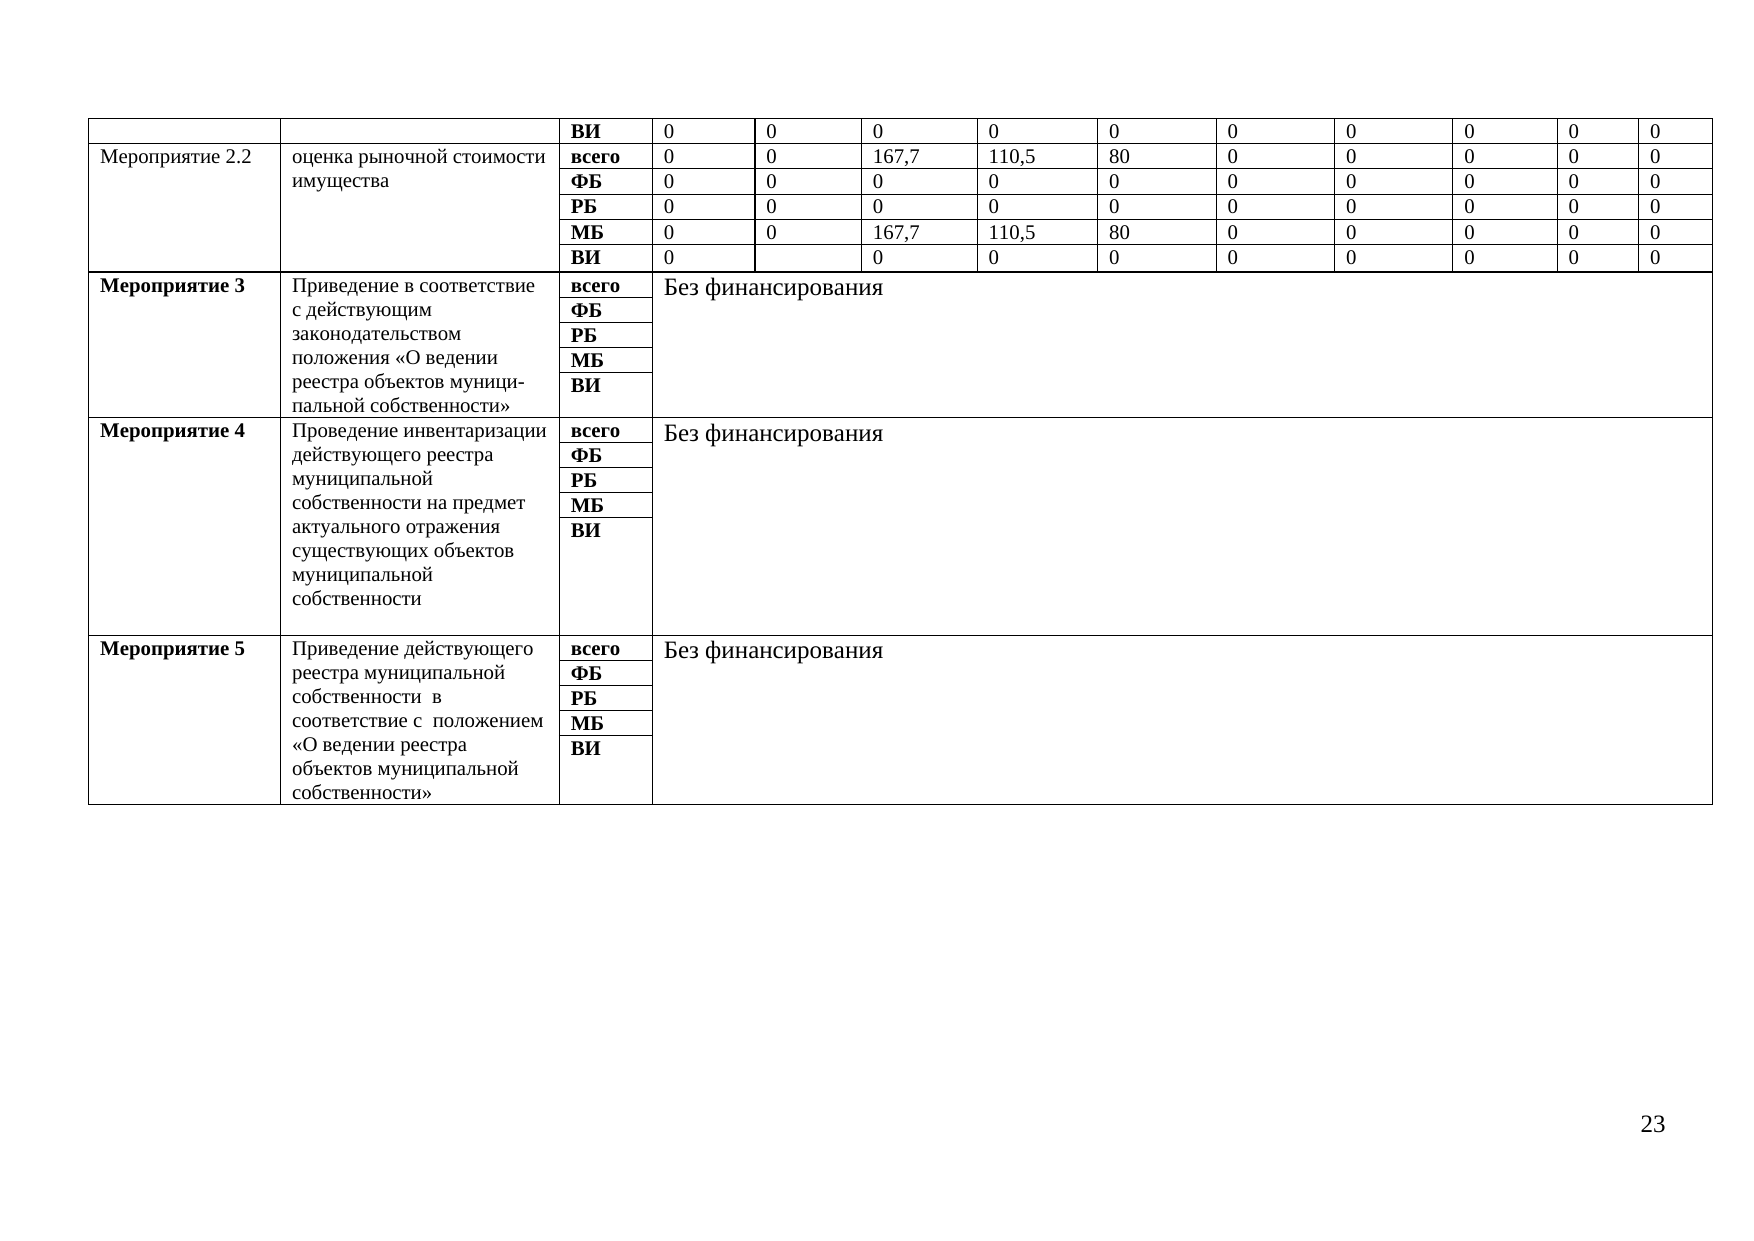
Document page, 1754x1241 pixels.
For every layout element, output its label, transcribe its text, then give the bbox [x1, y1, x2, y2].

table_cell 0 [1453, 119, 1557, 143]
table_cell 0 [653, 195, 754, 218]
table_cell 0 [653, 144, 754, 168]
table_cell 0 [1335, 220, 1452, 244]
table_cell 0 [1217, 169, 1334, 193]
table_cell 80 [1098, 144, 1216, 168]
table_cell всего [560, 636, 652, 659]
table_cell 0 [1639, 119, 1712, 143]
table_cell 80 [1098, 220, 1216, 244]
table_cell 0 [1335, 144, 1452, 168]
table_cell ФБ [560, 443, 652, 467]
table_cell ВИ [560, 518, 652, 634]
table_cell 0 [756, 220, 861, 244]
table_cell 0 [653, 169, 754, 193]
table_cell 0 [1217, 245, 1334, 271]
table_cell 0 [1639, 245, 1712, 271]
table_cell 0 [756, 144, 861, 168]
table_cell 0 [1558, 169, 1638, 193]
table_cell 0 [1453, 169, 1557, 193]
table_cell 0 [1558, 119, 1638, 143]
table_cell РБ [560, 323, 652, 347]
table_cell 0 [1098, 119, 1216, 143]
table_cell 0 [862, 245, 977, 271]
table_cell ВИ [560, 119, 652, 143]
table_cell 0 [1335, 195, 1452, 218]
table_cell 0 [1217, 220, 1334, 244]
table_cell ВИ [560, 373, 652, 417]
table_cell Без финансирования [653, 273, 1712, 417]
table_cell РБ [560, 686, 652, 710]
table_cell 0 [756, 119, 861, 143]
table_cell РБ [560, 468, 652, 492]
table_cell 0 [1098, 245, 1216, 271]
table_cell 0 [1558, 220, 1638, 244]
table_cell Мероприятие 2.2 [89, 144, 280, 271]
table_cell 0 [1453, 144, 1557, 168]
table_cell 0 [1217, 144, 1334, 168]
table_cell Приведение действующего реестра муниципальной собственности в соответствие с положением «О ведении реестра объектов муниципальной собственности» [281, 636, 559, 804]
table_cell 0 [1335, 245, 1452, 271]
table_cell 110,5 [978, 144, 1097, 168]
table_cell 0 [1335, 169, 1452, 193]
table_cell 0 [1098, 169, 1216, 193]
table_cell 0 [1639, 220, 1712, 244]
table_cell всего [560, 418, 652, 442]
table_cell Мероприятие 5 [89, 636, 280, 804]
table_cell ВИ [560, 245, 652, 271]
table_cell 0 [1453, 195, 1557, 218]
table_cell 0 [1453, 245, 1557, 271]
table_cell всего [560, 144, 652, 168]
table_cell 0 [1453, 220, 1557, 244]
table_cell 0 [653, 220, 754, 244]
table_cell 0 [1639, 169, 1712, 193]
table_cell РБ [560, 195, 652, 218]
table_cell [756, 245, 861, 271]
table_cell Мероприятие 3 [89, 273, 280, 417]
table_cell ФБ [560, 169, 652, 193]
table_cell 0 [653, 245, 754, 271]
table_cell Без финансирования [653, 636, 1712, 804]
table_cell Проведение инвентаризации действующего реестра муниципальной собственности на предмет актуального отражения существующих объектов муниципальной собственности [281, 418, 559, 634]
table_cell оценка рыночной стоимости имущества [281, 144, 559, 271]
table_cell 167,7 [862, 144, 977, 168]
table_cell 0 [1558, 195, 1638, 218]
table_cell 0 [1639, 144, 1712, 168]
table_cell МБ [560, 711, 652, 735]
table_cell 0 [1217, 195, 1334, 218]
table_cell ФБ [560, 298, 652, 322]
table_cell 0 [862, 169, 977, 193]
table_cell МБ [560, 493, 652, 517]
table_cell 0 [862, 119, 977, 143]
table_cell 0 [1558, 144, 1638, 168]
table_cell Без финансирования [653, 418, 1712, 634]
table_cell 110,5 [978, 220, 1097, 244]
table_cell ФБ [560, 661, 652, 685]
table_cell Приведение в соответствие с действующим законодательством положения «О ведении реестра объектов муници-пальной собственности» [281, 273, 559, 417]
table_cell 167,7 [862, 220, 977, 244]
table_cell 0 [978, 119, 1097, 143]
table_cell 0 [756, 195, 861, 218]
table_cell 0 [1217, 119, 1334, 143]
table_cell 0 [1639, 195, 1712, 218]
table_cell 0 [1098, 195, 1216, 218]
table_cell 0 [978, 169, 1097, 193]
table_cell 0 [978, 195, 1097, 218]
table_cell 0 [756, 169, 861, 193]
table_cell ВИ [560, 736, 652, 804]
table_cell МБ [560, 348, 652, 372]
table_cell МБ [560, 220, 652, 244]
table_cell 0 [1558, 245, 1638, 271]
table_cell всего [560, 273, 652, 297]
table_cell 0 [862, 195, 977, 218]
table_cell Мероприятие 4 [89, 418, 280, 634]
table_cell 0 [1335, 119, 1452, 143]
table_cell 0 [978, 245, 1097, 271]
table_cell 0 [653, 119, 754, 143]
